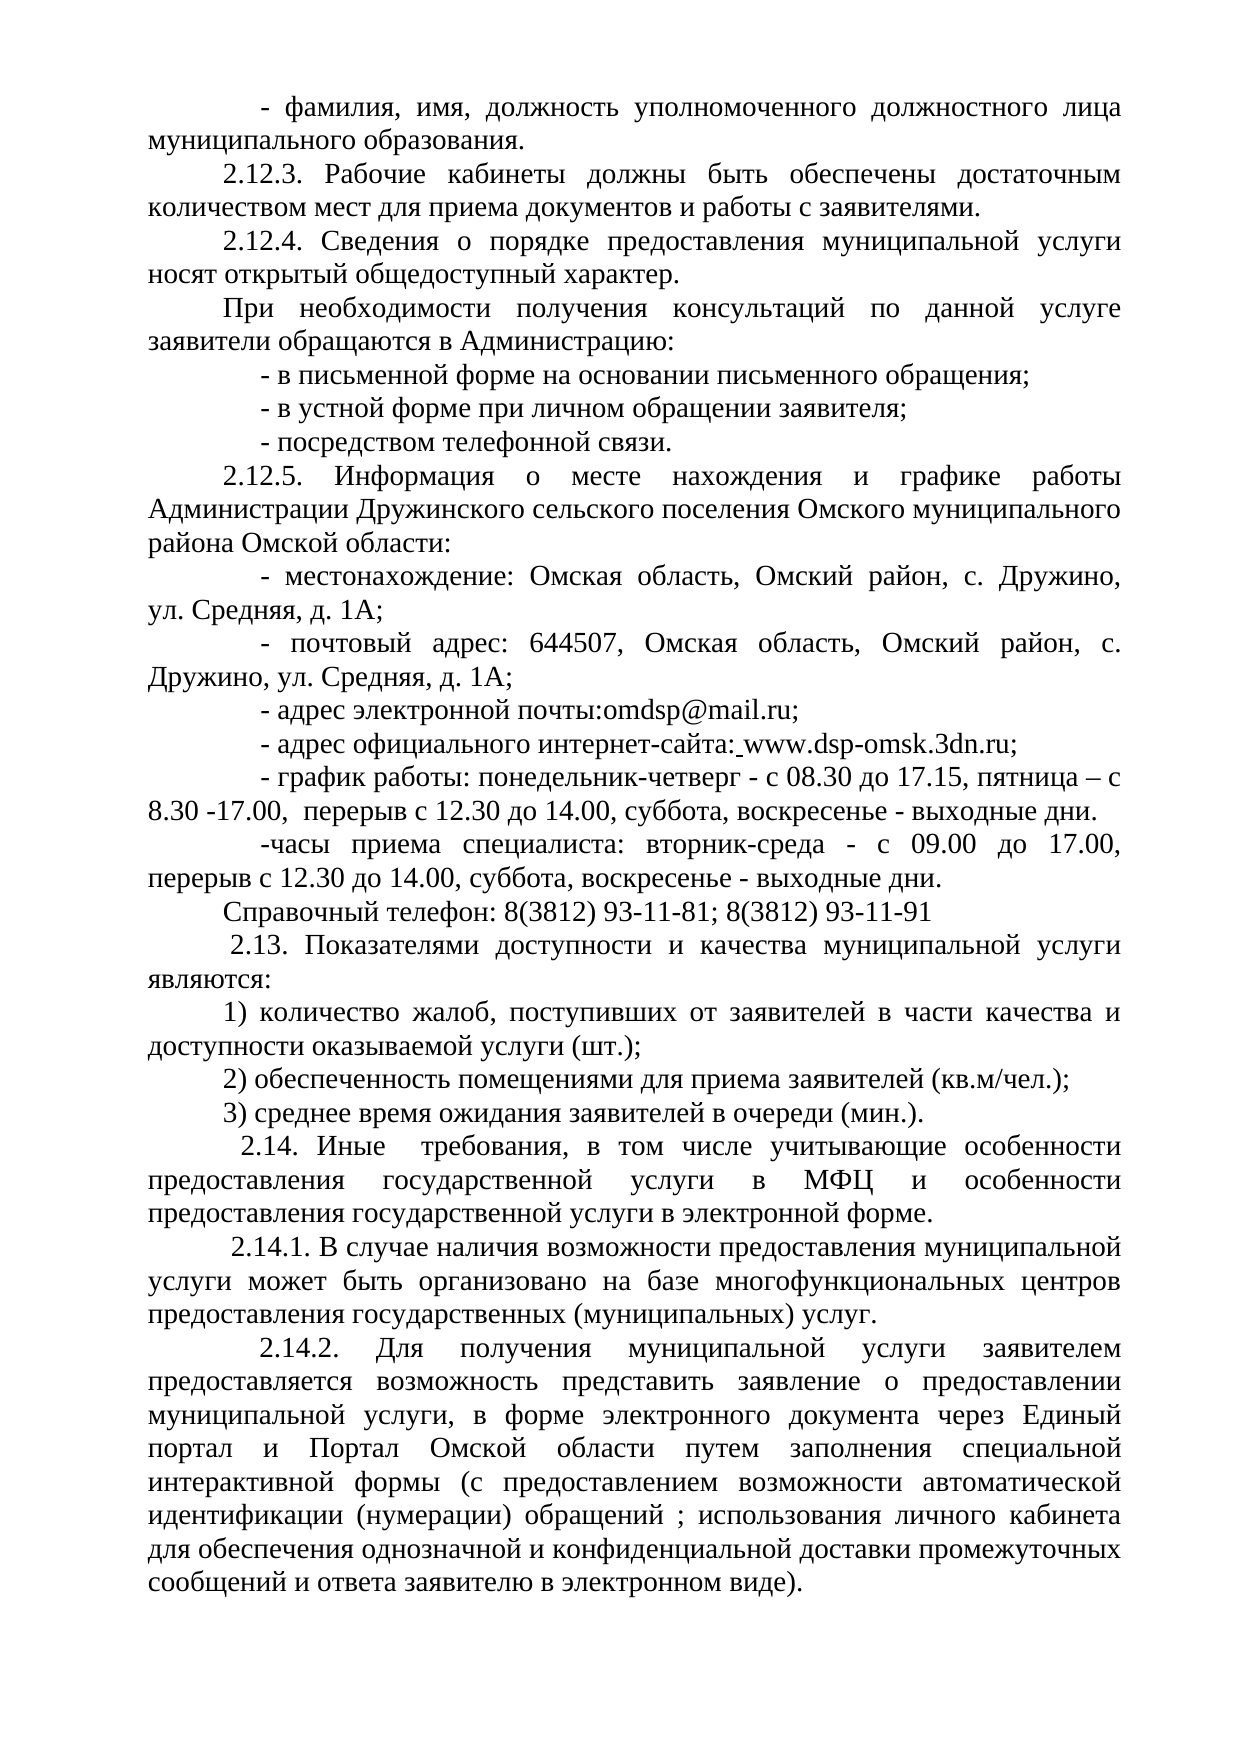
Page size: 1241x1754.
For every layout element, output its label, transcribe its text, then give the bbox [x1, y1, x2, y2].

text 2.12.3. Рабочие кабинеты должны быть обеспечены достаточным количеством мест для приема документов и работы с заявителями. [148, 156, 1122, 223]
text - фамилия, имя, должность уполномоченного должностного лица муниципального образования. [148, 89, 1122, 156]
text 2.14.2. Для получения муниципальной услуги заявителем предоставляется возможность представить заявление о предоставлении муниципальной услуги, в форме электронного документа через Единый портал и Портал Омской области путем заполнения специальной интерактивной формы (с предоставлением возможности автоматической идентификации (нумерации) обращений ; использования личного кабинета для обеспечения однозначной и конфиденциальной доставки промежуточных сообщений и ответа заявителю в электронном виде). [148, 1330, 1122, 1598]
text - адрес электронной почты:omdsp@mail.ru; [148, 692, 1122, 726]
text 2.12.5. Информация о месте нахождения и графике работы Администрации Дружинского сельского поселения Омского муниципального района Омской области: [148, 458, 1122, 558]
text 2) обеспеченность помещениями для приема заявителей (кв.м/чел.); [148, 1061, 1122, 1095]
text При необходимости получения консультаций по данной услуге заявители обращаются в Администрацию: [148, 290, 1122, 357]
text - в устной форме при личном обращении заявителя; [148, 391, 1122, 424]
text 2.14. Иные требования, в том числе учитывающие особенности предоставления государственной услуги в МФЦ и особенности предоставления государственной услуги в электронной форме. [148, 1128, 1122, 1229]
text - почтовый адрес: 644507, Омская область, Омский район, с. Дружино, ул. Средняя, д. 1А; [148, 625, 1122, 692]
text 2.13. Показателями доступности и качества муниципальной услуги являются: [148, 927, 1122, 994]
text 2.12.4. Сведения о порядке предоставления муниципальной услуги носят открытый общедоступный характер. [148, 223, 1122, 290]
text -часы приема специалиста: вторник-среда - с 09.00 до 17.00, перерыв с 12.30 до 14.00, суббота, воскресенье - выходные дни. [148, 827, 1122, 894]
text 2.14.1. В случае наличия возможности предоставления муниципальной услуги может быть организовано на базе многофункциональных центров предоставления государственных (муниципальных) услуг. [148, 1229, 1122, 1330]
text - посредством телефонной связи. [148, 424, 1122, 458]
text 1) количество жалоб, поступивших от заявителей в части качества и доступности оказываемой услуги (шт.); [148, 994, 1122, 1061]
text - местонахождение: Омская область, Омский район, с. Дружино, ул. Средняя, д. 1А; [148, 558, 1122, 625]
text Справочный телефон: 8(3812) 93-11-81; 8(3812) 93-11-91 [148, 894, 1122, 927]
text - в письменной форме на основании письменного обращения; [148, 357, 1122, 391]
text 3) среднее время ожидания заявителей в очереди (мин.). [148, 1095, 1122, 1128]
text - график работы: понедельник-четверг - с 08.30 до 17.15, пятница – с 8.30 -17.00, перерыв с 12.30 до 14.00, суббота, воскресенье - выходные дни. [148, 759, 1122, 827]
text - адрес официального интернет-сайта: www.dsp-omsk.3dn.ru; [148, 726, 1122, 759]
